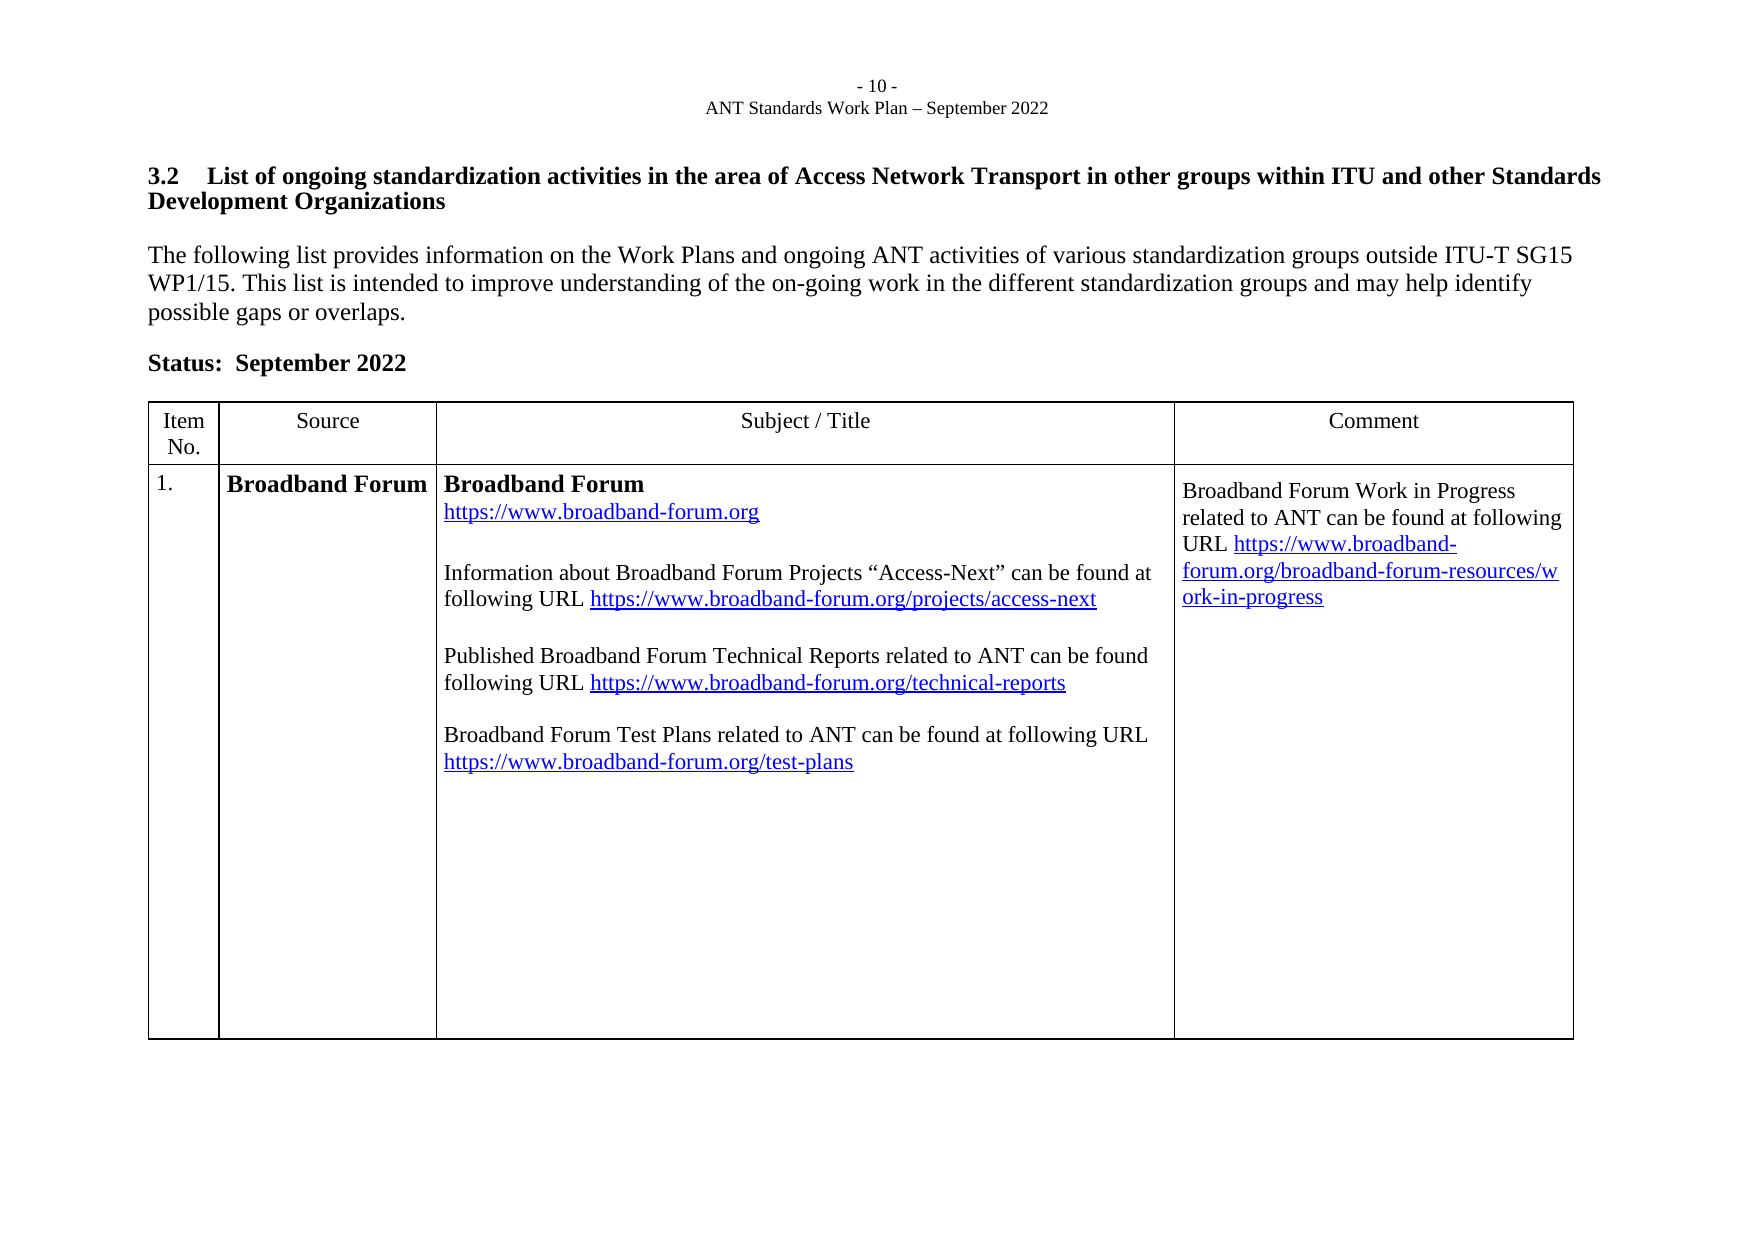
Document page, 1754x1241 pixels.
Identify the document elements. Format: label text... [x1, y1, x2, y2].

table_cell 1. [149, 465, 218, 1038]
table_cell Broadband Forum Work in Progress related to ANT can be found at following URL https://www.broadband-forum.org/broadband-forum-resources/work-in-progress [1175, 465, 1573, 1038]
list Status: September 2022 [148, 326, 1606, 376]
table_cell Broadband Forum [220, 465, 436, 1038]
table_header Comment [1175, 403, 1573, 463]
list The following list provides information on the Work Plans and ongoing ANT activities of various standardization groups outside ITU-T SG15 WP1/15. This list is intended to improve understanding of the on-going work in the different standardization groups and may help identify possible gaps or overlaps. [148, 240, 1606, 326]
table_cell Broadband Forum https://www.broadband-forum.org Information about Broadband Forum Projects “Access-Next” can be found at following URL https://www.broadband-forum.org/projects/access-next Published Broadband Forum Technical Reports related to ANT can be found following URL https://www.broadband-forum.org/technical-reports Broadband Forum Test Plans related to ANT can be found at following URL https://www.broadband-forum.org/test-plans [437, 465, 1174, 1038]
list 3.2 List of ongoing standardization activities in the area of Access Network Transport in other groups within ITU and other Standards Development Organizations [148, 165, 1606, 215]
table_header Subject / Title [437, 403, 1174, 463]
table_header Item No. [149, 403, 218, 463]
table_header Source [220, 403, 436, 463]
